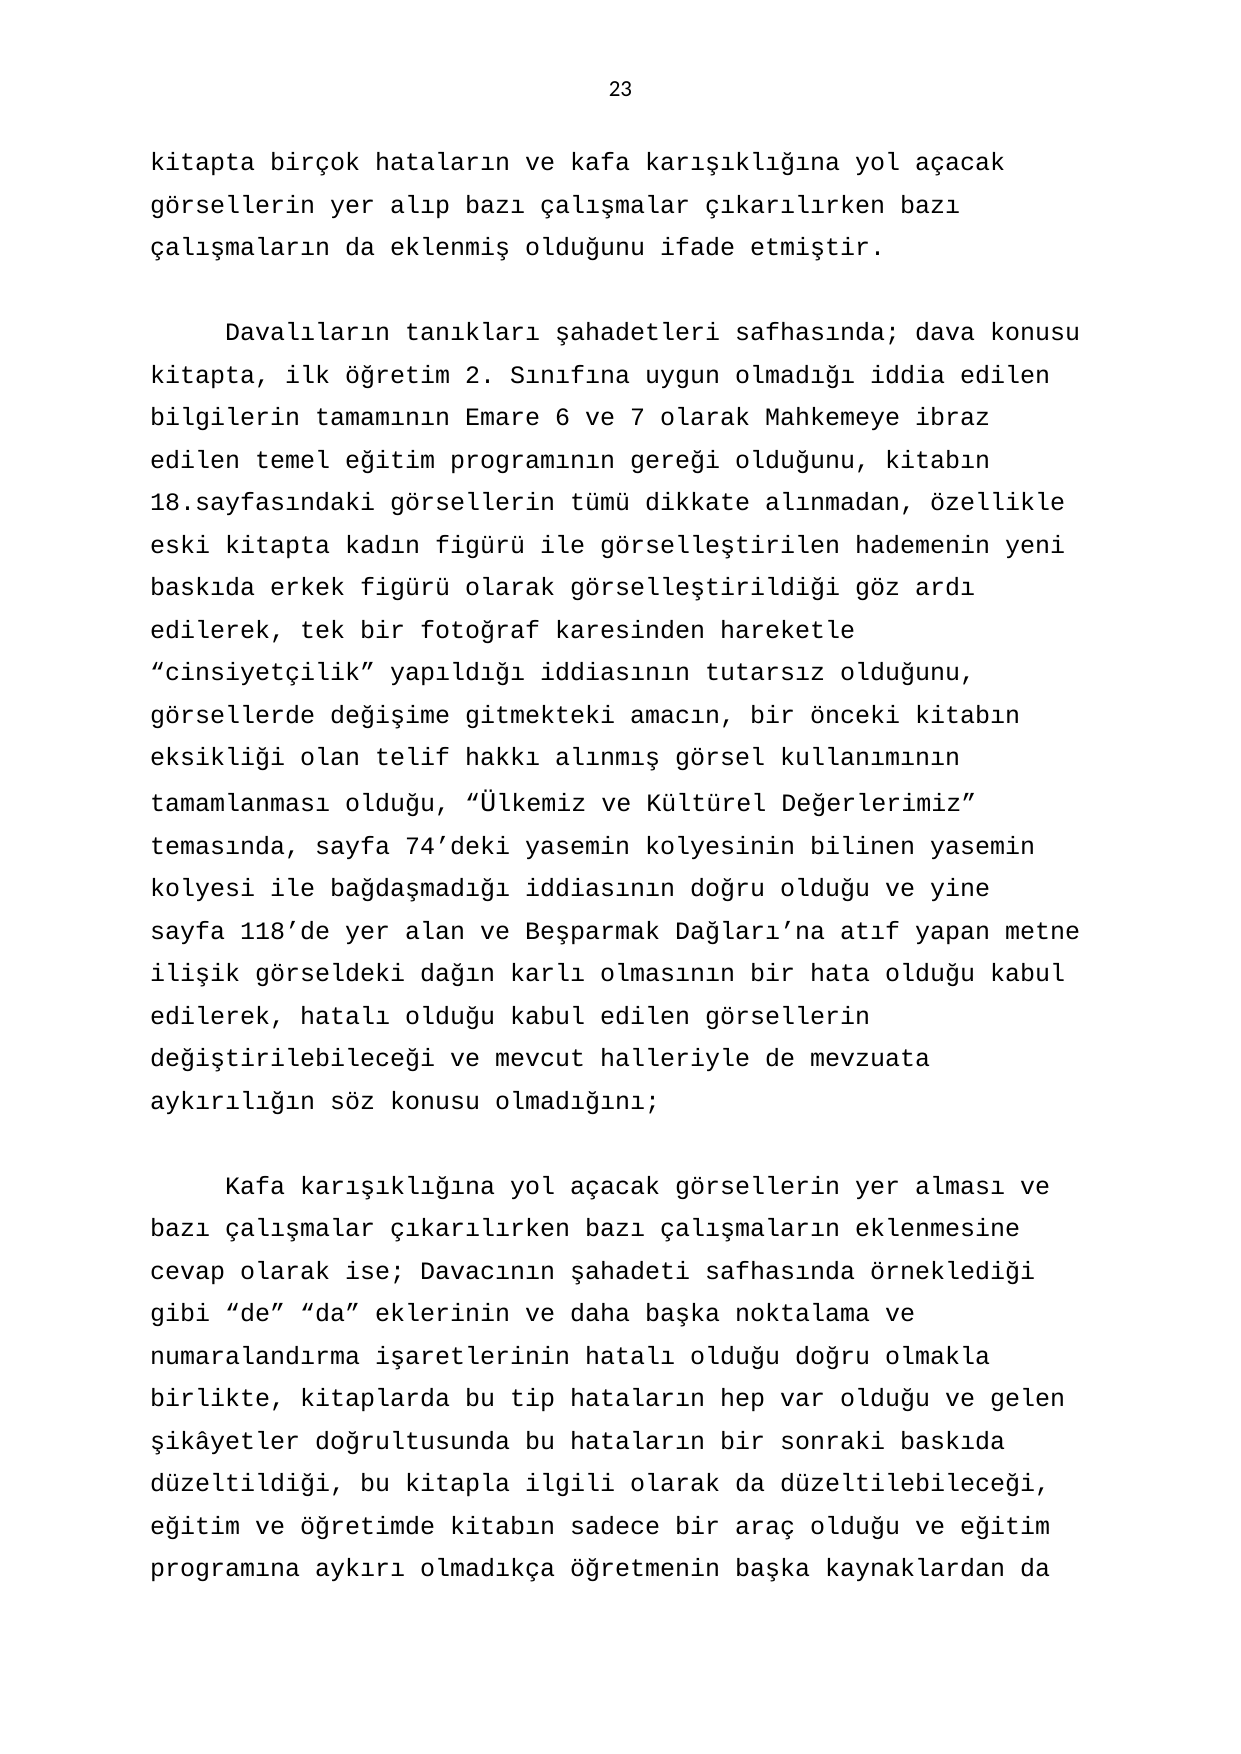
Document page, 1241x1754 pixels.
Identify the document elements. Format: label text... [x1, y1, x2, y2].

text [150, 1173, 1090, 1584]
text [150, 150, 1090, 263]
text Davalıların tanıkları şahadetleri safhasında; dava konusu kitapta, ilk öğretim 2. Sınıfına uygun olmadığı iddia edilen bilgilerin tamamının Emare 6 ve 7 olarak Mahkemeye ibraz edilen temel eğitim programının gereği olduğunu, kitabın 18.sayfasındaki görsellerin tümü dikkate alınmadan, özellikle eski kitapta kadın figürü ile görselleştirilen hademenin yeni baskıda erkek figürü olarak görselleştirildiği göz ardı edilerek, tek bir fotoğraf karesinden hareketle “cinsiyetçilik” yapıldığı iddiasının tutarsız olduğunu, görsellerde değişime gitmekteki amacın, bir önceki kitabın eksikliği olan telif hakkı alınmış görsel kullanımının tamamlanması olduğu, “Ülkemiz ve Kültürel Değerlerimiz” temasında, sayfa 74’deki yasemin kolyesinin bilinen yasemin kolyesi ile bağdaşmadığı iddiasının doğru olduğu ve yine sayfa 118’de yer alan ve Beşparmak Dağları’na atıf yapan metne ilişik görseldeki dağın karlı olmasının bir hata olduğu kabul edilerek, hatalı olduğu kabul edilen görsellerin değiştirilebileceği ve mevcut halleriyle de mevzuata aykırılığın söz konusu olmadığını; [150, 320, 1090, 1117]
